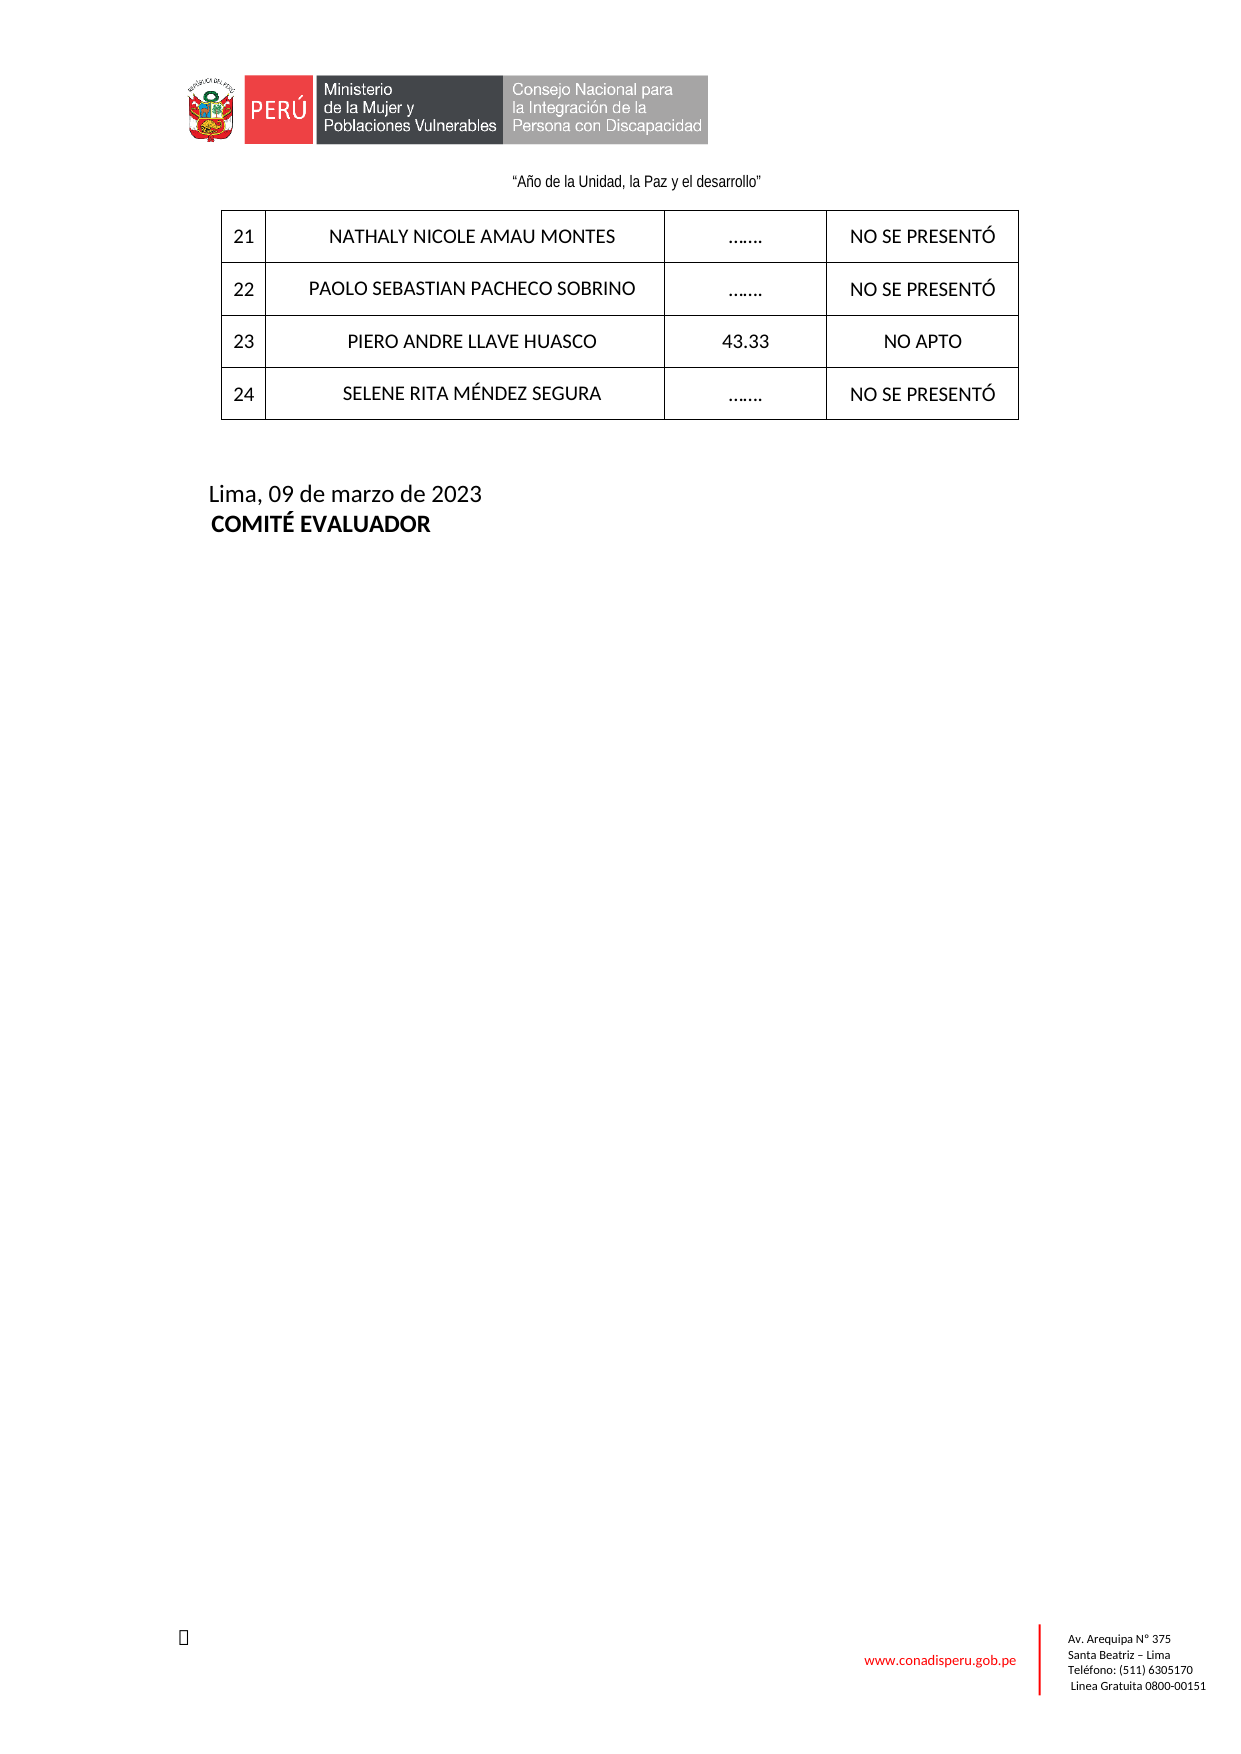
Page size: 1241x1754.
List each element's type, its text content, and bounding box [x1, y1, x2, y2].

table_cell ……. [665, 263, 826, 314]
table_cell NO APTO [827, 316, 1018, 367]
table_cell 21 [222, 211, 265, 262]
table_cell 43.33 [665, 316, 826, 367]
table_cell 24 [222, 368, 265, 419]
table_cell ……. [665, 211, 826, 262]
picture [177, 73, 709, 146]
table_cell NATHALY NICOLE AMAU MONTES [266, 211, 664, 262]
text Lima, 09 de marzo de 2023 [177, 478, 1092, 508]
table_cell ……. [665, 368, 826, 419]
table_cell SELENE RITA MÉNDEZ SEGURA [266, 368, 664, 419]
table_cell NO SE PRESENTÓ [827, 263, 1018, 314]
table_cell 23 [222, 316, 265, 367]
text COMITÉ EVALUADOR [177, 508, 1092, 539]
table_cell 22 [222, 263, 265, 314]
table_cell NO SE PRESENTÓ [827, 211, 1018, 262]
table_cell PAOLO SEBASTIAN PACHECO SOBRINO [266, 263, 664, 314]
table_cell PIERO ANDRE LLAVE HUASCO [266, 316, 664, 367]
table_cell NO SE PRESENTÓ [827, 368, 1018, 419]
